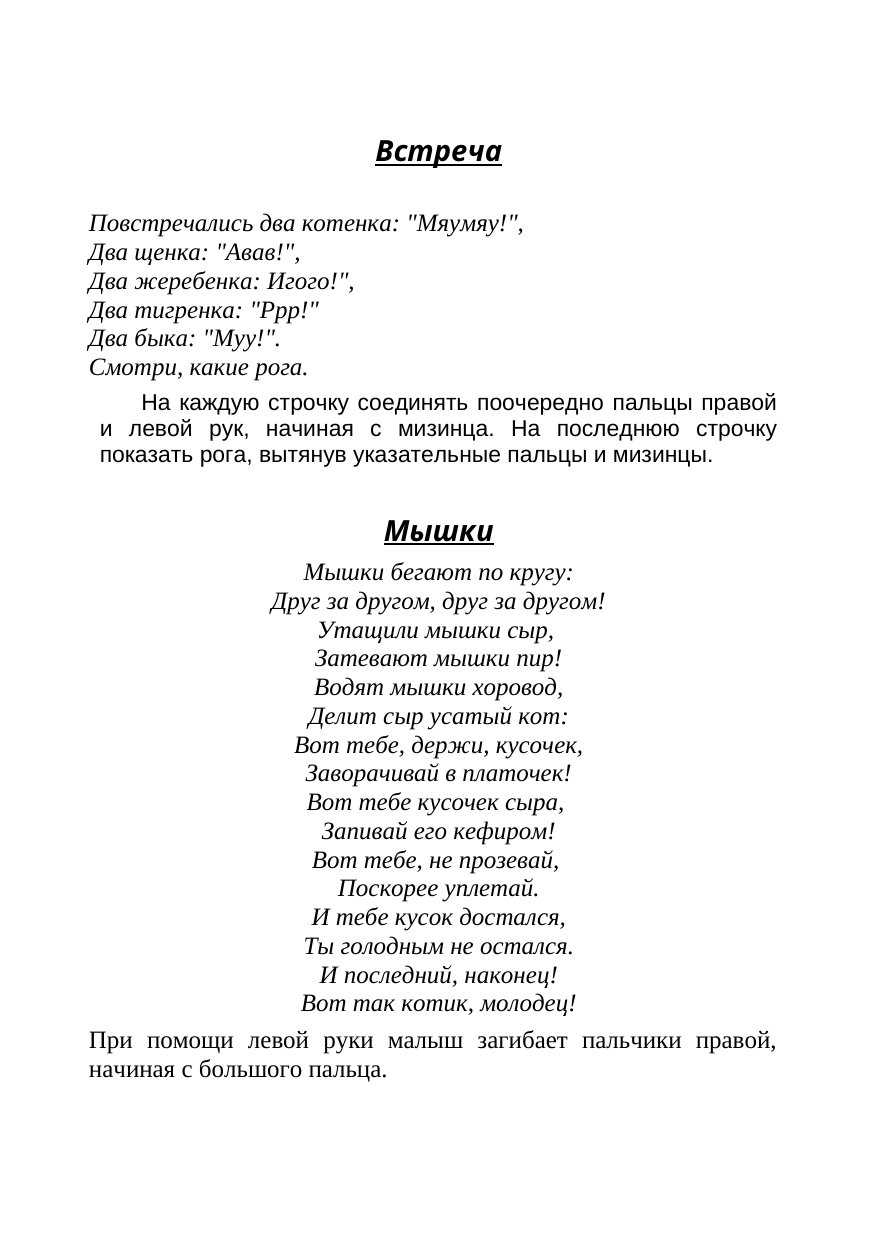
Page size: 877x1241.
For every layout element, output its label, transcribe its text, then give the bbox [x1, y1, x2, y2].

text Два быка: "Муу!". [89, 323, 788, 352]
text Повстречались два котенка: "Мяумяу!", [89, 208, 788, 237]
text На каждую строчку соединять поочередно пальцы правой и левой рук, начиная с мизинца. На последнюю строчку показать рога, вытянув указательные пальцы и мизинцы. [99, 389, 777, 468]
text Два жеребенка: Игого!", [89, 266, 788, 295]
text Два щенка: "Авав!", [89, 237, 788, 266]
text Мышки бегают по кругу: Друг за другом, друг за другом! Утащили мышки сыр, Затевают мышки пир! Водят мышки хоровод, Делит сыр усатый кот: Вот тебе, держи, кусочек, Заворачивай в платочек! Вот тебе кусочек сыра, Запивай его кефиром! Вот тебе, не прозевай, Поскорее уплетай. И тебе кусок достался, Ты голодным не остался. И последний, наконец! Вот так котик, молодец! [99, 557, 777, 1017]
text Встреча [89, 131, 788, 170]
text Мышки [89, 510, 788, 549]
text Смотри, какие рога. [89, 352, 788, 381]
text Два тигренка: "Ррр!" [89, 295, 788, 323]
text При помощи левой руки малыш загибает пальчики правой, начиная с большого пальца. [89, 1025, 777, 1083]
